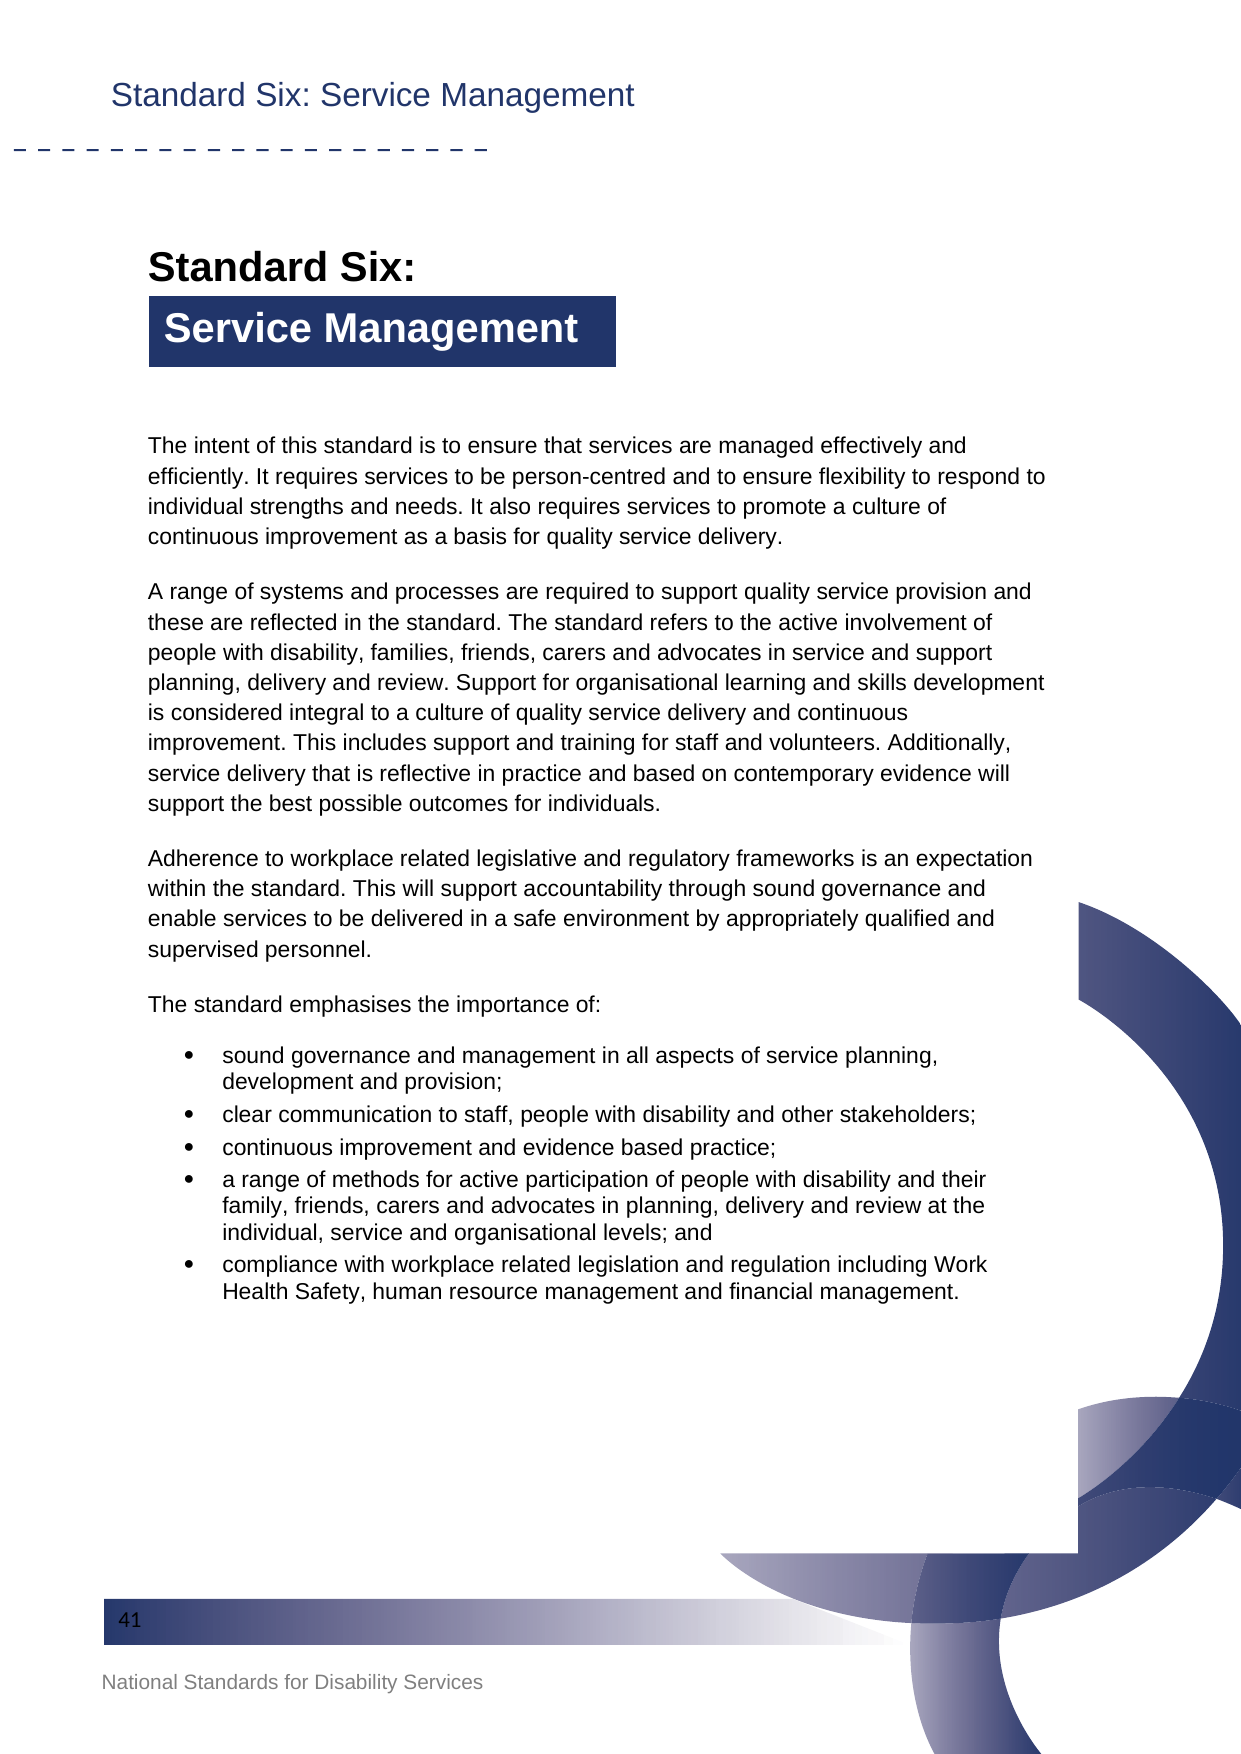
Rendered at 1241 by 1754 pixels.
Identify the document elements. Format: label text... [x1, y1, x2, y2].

subtitle Standard Six: Service Management [148, 242, 1048, 290]
text a range of methods for active participation of people with disability and their family, friends, carers and advocates in planning, delivery and review at the individual, service and organisational levels; and [185, 1166, 1048, 1245]
text The intent of this standard is to ensure that services are managed effectively and efficiently. It requires services to be person-centred and to ensure flexibility to respond to individual strengths and needs. It also requires services to promote a culture of continuous improvement as a basis for quality service delivery. [148, 432, 1048, 549]
text Adherence to workplace related legislative and regulatory frameworks is an expectation within the standard. This will support accountability through sound governance and enable services to be delivered in a safe environment by appropriately qualified and supervised personnel. [148, 845, 1048, 962]
text sound governance and management in all aspects of service planning, development and provision; [185, 1042, 1048, 1094]
text clear communication to staff, people with disability and other stakeholders; [185, 1101, 1048, 1127]
text compliance with workplace related legislation and regulation including Work Health Safety, human resource management and financial management. [185, 1251, 1048, 1304]
text The standard emphasises the importance of: [148, 991, 1048, 1017]
text A range of systems and processes are required to support quality service provision and these are reflected in the standard. The standard refers to the active involvement of people with disability, families, friends, carers and advocates in service and support planning, delivery and review. Support for organisational learning and skills development is considered integral to a culture of quality service delivery and continuous improvement. This includes support and training for staff and volunteers. Additionally, service delivery that is reflective in practice and based on contemporary evidence will support the best possible outcomes for individuals. [148, 578, 1048, 816]
text continuous improvement and evidence based practice; [185, 1133, 1048, 1160]
